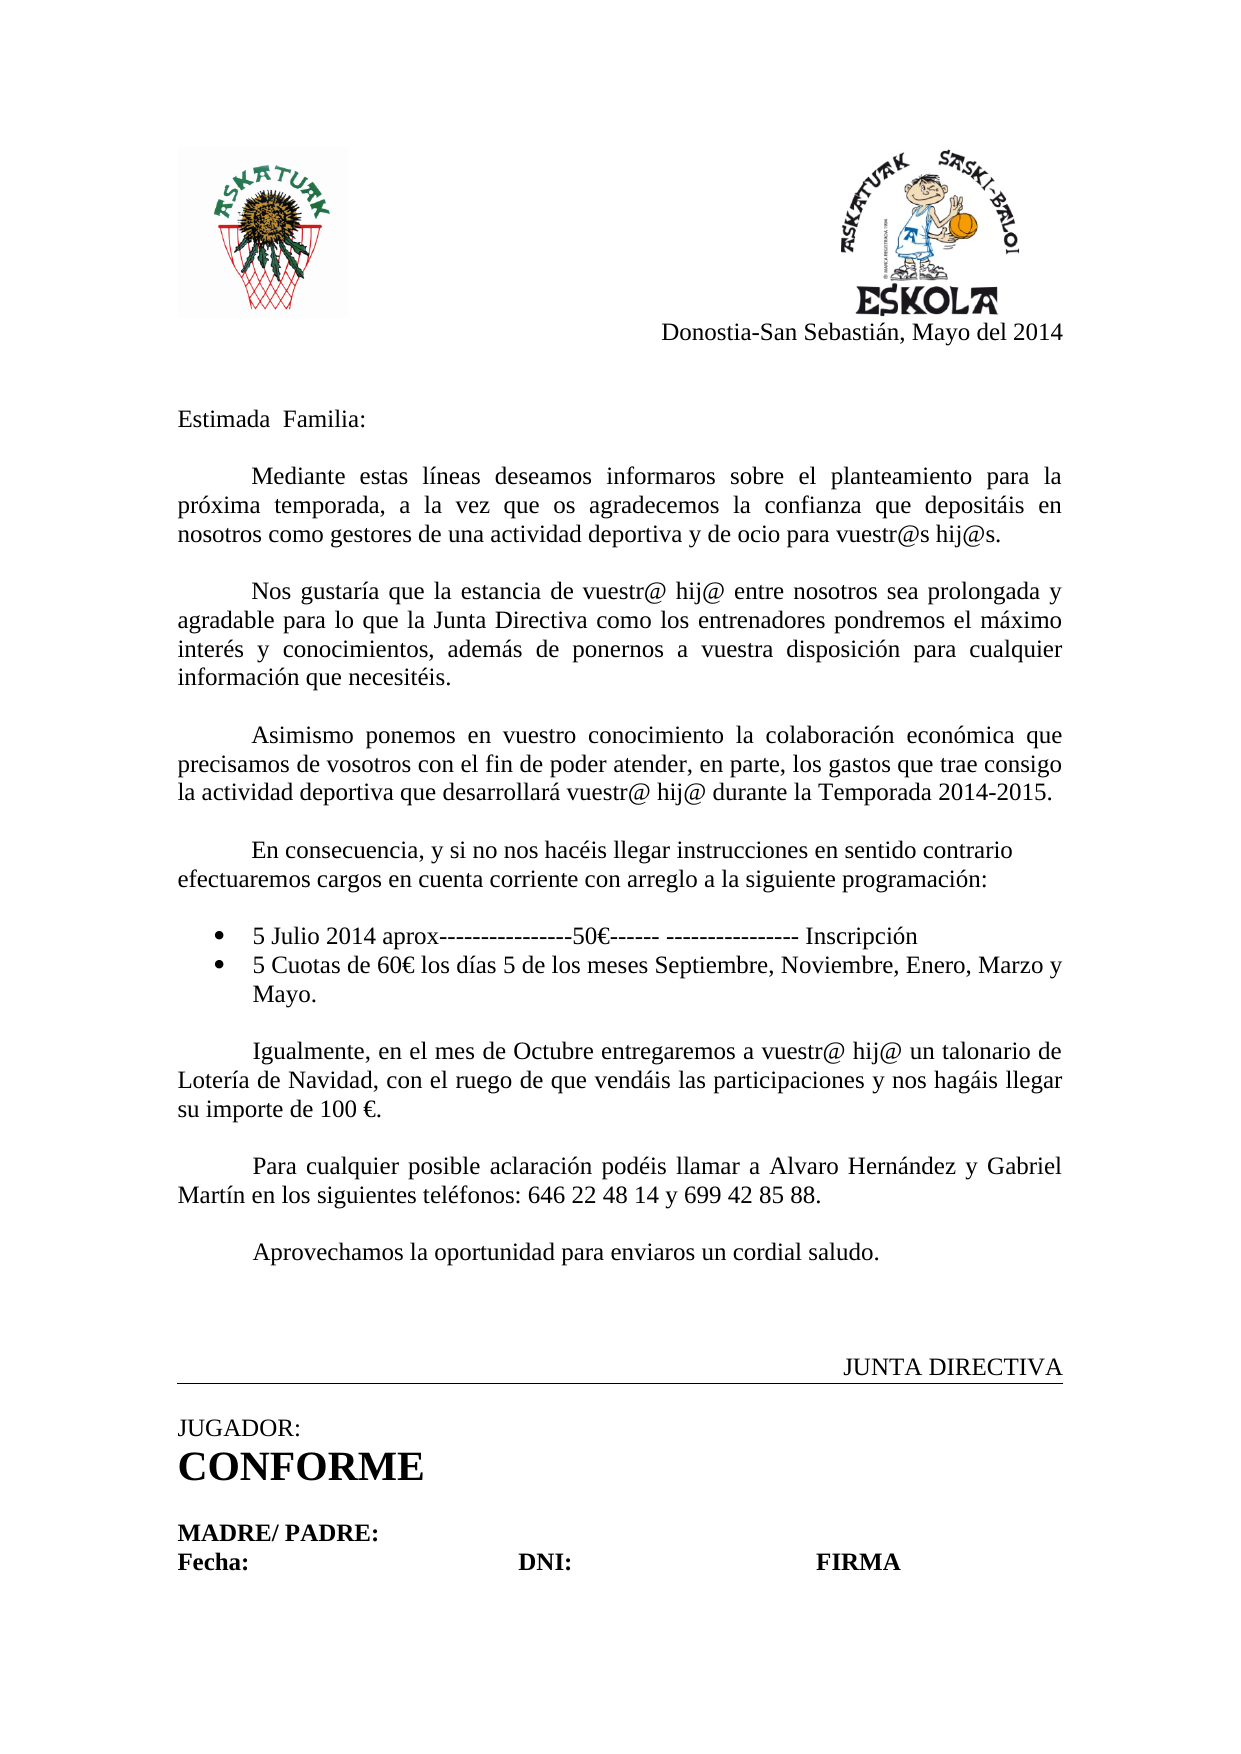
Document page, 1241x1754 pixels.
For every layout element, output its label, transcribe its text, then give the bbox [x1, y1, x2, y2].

text Estimada Familia: [177, 404, 1063, 432]
text Fecha: DNI: FIRMA [177, 1547, 1063, 1576]
picture [177, 147, 349, 318]
text Asimismo ponemos en vuestro conocimiento la colaboración económica que precisamos de vosotros con el fin de poder atender, en parte, los gastos que trae consigo la actividad deportiva que desarrollará vuestr@ hij@ durante la Temporada 2014-2015. [177, 720, 1063, 806]
text Mediante estas líneas deseamos informaros sobre el planteamiento para la próxima temporada, a la vez que os agradecemos la confianza que depositáis en nosotros como gestores de una actividad deportiva y de ocio para vuestr@s hij@s. [177, 461, 1063, 547]
list 5 Julio 2014 aprox----------------50€------ ---------------- Inscripción [215, 921, 1063, 950]
text Aprovechamos la oportunidad para enviaros un cordial saludo. [177, 1237, 1063, 1266]
text Donostia-San Sebastián, Mayo del 2014 [177, 317, 1063, 346]
text JUGADOR: [177, 1413, 1063, 1442]
text JUNTA DIRECTIVA [177, 1352, 1063, 1383]
text Para cualquier posible aclaración podéis llamar a Alvaro Hernández y Gabriel Martín en los siguientes teléfonos: 646 22 48 14 y 699 42 85 88. [177, 1151, 1063, 1209]
text MADRE/ PADRE: [177, 1518, 1063, 1547]
text En consecuencia, y si no nos hacéis llegar instrucciones en sentido contrario efectuaremos cargos en cuenta corriente con arreglo a la siguiente programación: [177, 835, 1063, 892]
text Igualmente, en el mes de Octubre entregaremos a vuestr@ hij@ un talonario de Lotería de Navidad, con el ruego de que vendáis las participaciones y nos hagáis llegar su importe de 100 €. [177, 1036, 1063, 1122]
picture [841, 148, 1020, 318]
list 5 Cuotas de 60€ los días 5 de los meses Septiembre, Noviembre, Enero, Marzo y Mayo. [215, 950, 1063, 1007]
text Nos gustaría que la estancia de vuestr@ hij@ entre nosotros sea prolongada y agradable para lo que la Junta Directiva como los entrenadores pondremos el máximo interés y conocimientos, además de ponernos a vuestra disposición para cualquier información que necesitéis. [177, 576, 1063, 691]
text CONFORME [177, 1442, 1063, 1490]
